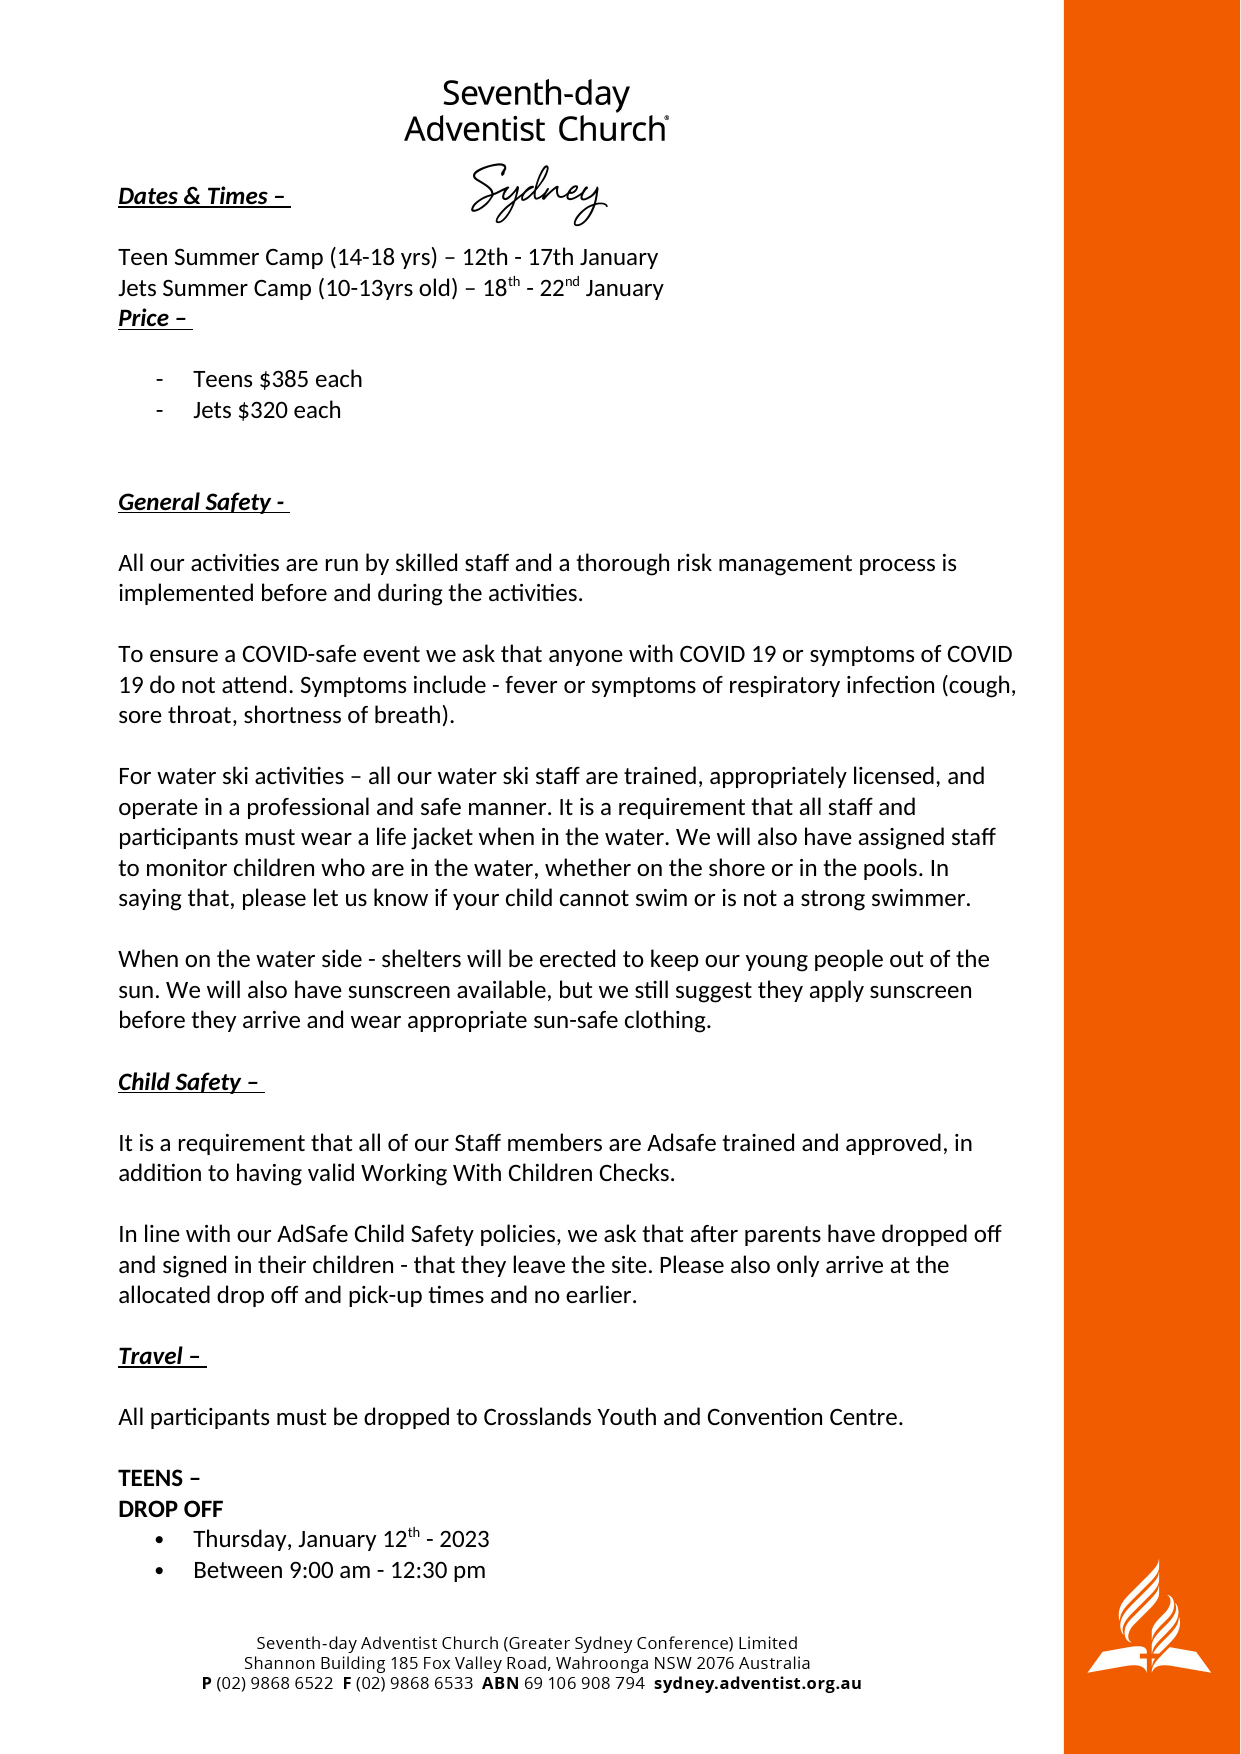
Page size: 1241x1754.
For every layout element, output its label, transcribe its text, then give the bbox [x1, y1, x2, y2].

text To ensure a COVID-safe event we ask that anyone with COVID 19 or symptoms of COVID 19 do not attend. Symptoms include - fever or symptoms of respiratory infection (cough, sore throat, shortness of breath). [118, 638, 1019, 730]
text When on the water side - shelters will be erected to keep our young people out of the sun. We will also have sunscreen available, but we still suggest they apply sunscreen before they arrive and wear appropriate sun-safe clothing. [118, 943, 1019, 1035]
list Jets $320 each [156, 394, 1019, 425]
text TEENS – [118, 1462, 1019, 1493]
list Thursday, January 12th - 2023 [156, 1523, 1019, 1554]
text Jets Summer Camp (10-13yrs old) – 18th - 22nd January [118, 272, 1019, 303]
text Teen Summer Camp (14-18 yrs) – 12th - 17th January [118, 242, 1019, 272]
text DROP OFF [118, 1493, 1019, 1523]
text All participants must be dropped to Crosslands Youth and Convention Centre. [118, 1401, 1019, 1432]
list Teens $385 each [156, 364, 1019, 394]
text For water ski activities – all our water ski staff are trained, appropriately licensed, and operate in a professional and safe manner. It is a requirement that all staff and participants must wear a life jacket when in the water. We will also have assigned staff to monitor children who are in the water, whether on the shore or in the pools. In saying that, please let us know if your child cannot swim or is not a strong swimmer. [118, 760, 1019, 913]
text Dates & Times – [118, 181, 1019, 211]
text All our activities are run by skilled staff and a thorough risk management process is implemented before and during the activities. [118, 547, 1019, 608]
text In line with our AdSafe Child Safety policies, we ask that after parents have dropped off and signed in their children - that they leave the site. Please also only arrive at the allocated drop off and pick-up times and no earlier. [118, 1218, 1019, 1310]
text Child Safety – [118, 1066, 1019, 1096]
text Price – [118, 303, 1019, 333]
text It is a requirement that all of our Staff members are Adsafe trained and approved, in addition to having valid Working With Children Checks. [118, 1127, 1019, 1188]
text General Safety - [118, 486, 1019, 516]
picture [0, 0, 1241, 1754]
list Between 9:00 am - 12:30 pm [156, 1554, 1019, 1584]
text Travel – [118, 1340, 1019, 1371]
